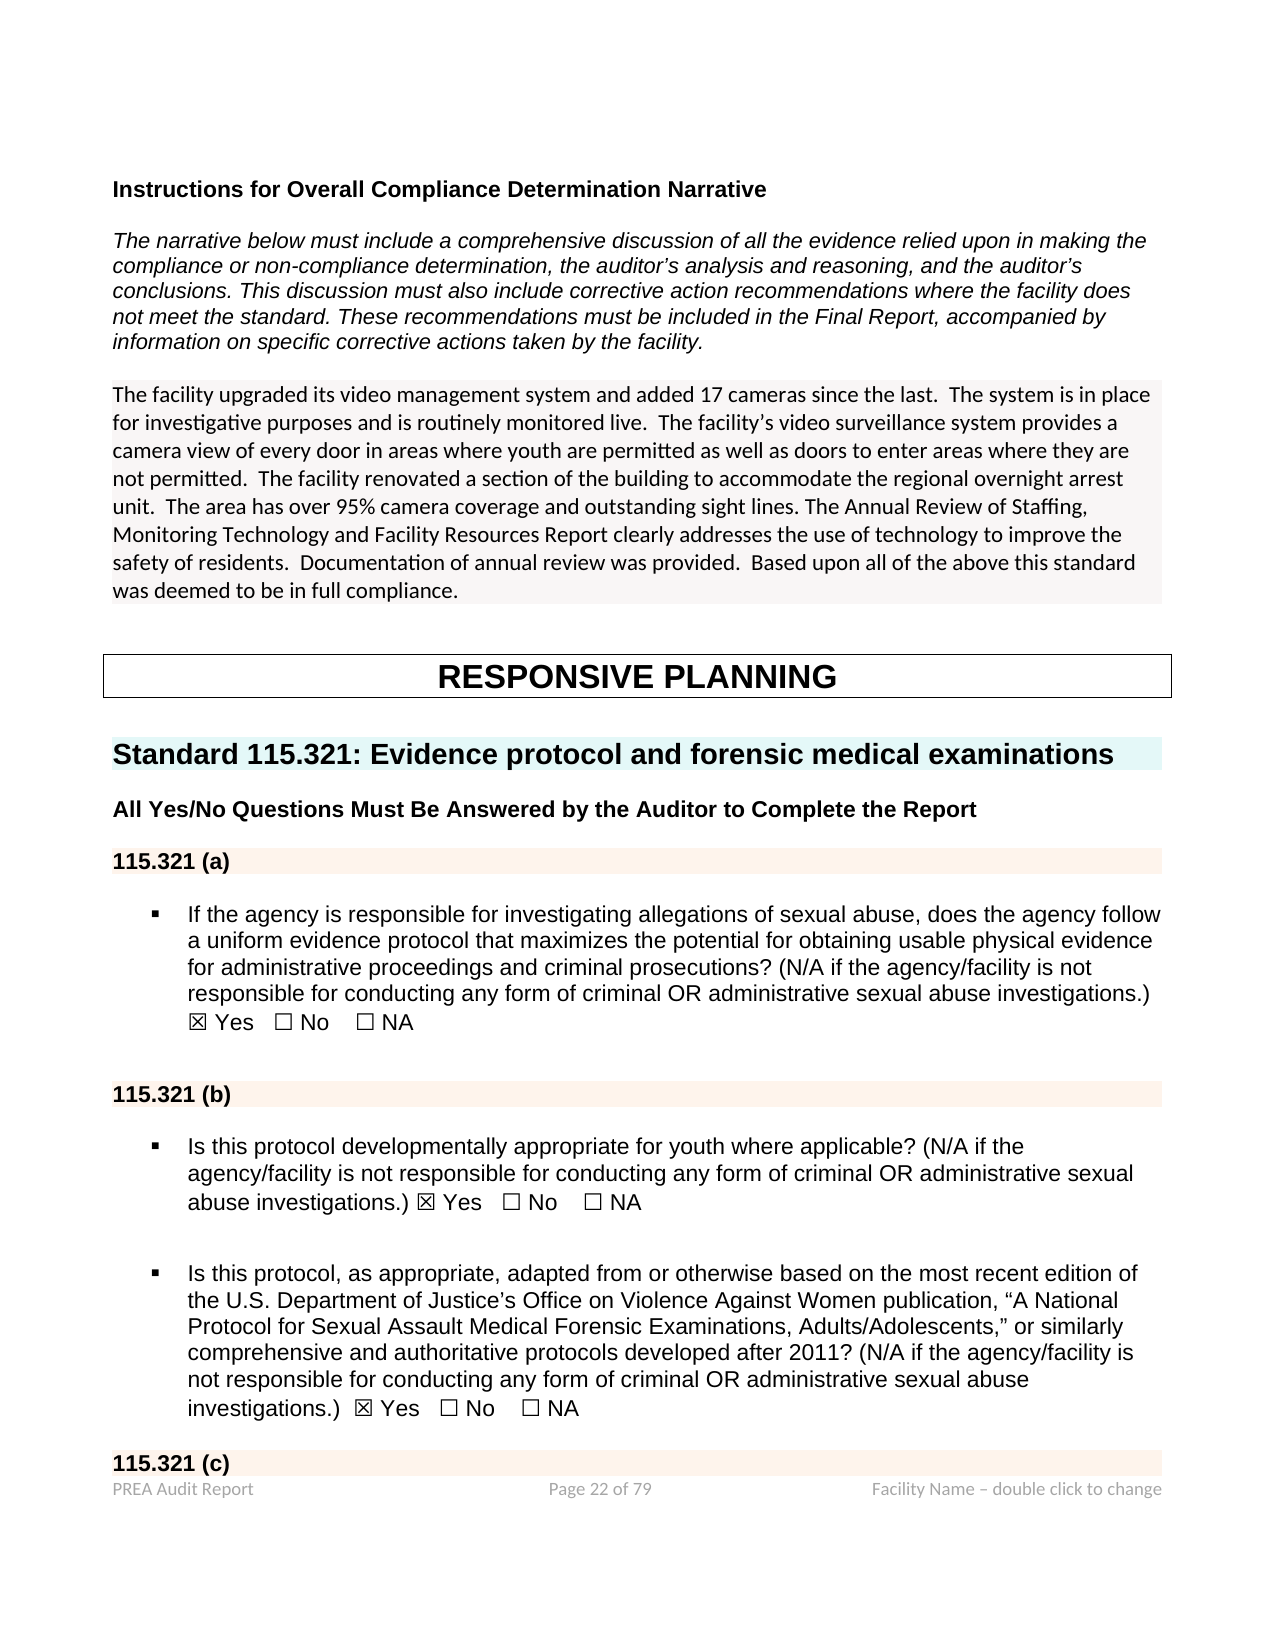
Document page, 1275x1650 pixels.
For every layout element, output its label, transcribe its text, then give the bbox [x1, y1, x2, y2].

text 115.321 (b) [112, 1081, 1162, 1107]
text The facility upgraded its video management system and added 17 cameras since the last. The system is in place for investigative purposes and is routinely monitored live. The facility’s video surveillance system provides a camera view of every door in areas where youth are permitted as well as doors to enter areas where they are not permitted. The facility renovated a section of the building to accommodate the regional overnight arrest unit. The area has over 95% camera coverage and outstanding sight lines. The Annual Review of Staffing, Monitoring Technology and Facility Resources Report clearly addresses the use of technology to improve the safety of residents. Documentation of annual review was provided. Based upon all of the above this standard was deemed to be in full compliance. [112, 380, 1162, 604]
list Is this protocol, as appropriate, adapted from or otherwise based on the most recent edition of the U.S. Department of Justice’s Office on Violence Against Women publication, “A National Protocol for Sexual Assault Medical Forensic Examinations, Adults/Adolescents,” or similarly comprehensive and authoritative protocols developed after 2011? (N/A if the agency/facility is not responsible for conducting any form of criminal OR administrative sexual abuse investigations.) Yes No NA [150, 1260, 1162, 1423]
text The narrative below must include a comprehensive discussion of all the evidence relied upon in making the compliance or non-compliance determination, the auditor’s analysis and reasoning, and the auditor’s conclusions. This discussion must also include corrective action recommendations where the facility does not meet the standard. These recommendations must be included in the Final Report, accompanied by information on specific corrective actions taken by the facility. [112, 228, 1162, 354]
text Instructions for Overall Compliance Determination Narrative [112, 176, 1162, 203]
list Is this protocol developmentally appropriate for youth where applicable? (N/A if the agency/facility is not responsible for conducting any form of criminal OR administrative sexual abuse investigations.) Yes No NA [150, 1133, 1162, 1217]
text Standard 115.321: Evidence protocol and forensic medical examinations [112, 737, 1162, 770]
text All Yes/No Questions Must Be Answered by the Auditor to Complete the Report [112, 796, 1162, 822]
text 115.321 (a) [112, 848, 1162, 874]
text RESPONSIVE PLANNING [104, 655, 1171, 697]
list If the agency is responsible for investigating allegations of sexual abuse, does the agency follow a uniform evidence protocol that maximizes the potential for obtaining usable physical evidence for administrative proceedings and criminal prosecutions? (N/A if the agency/facility is not responsible for conducting any form of criminal OR administrative sexual abuse investigations.) Yes No NA [150, 901, 1162, 1038]
text 115.321 (c) [112, 1450, 1162, 1476]
